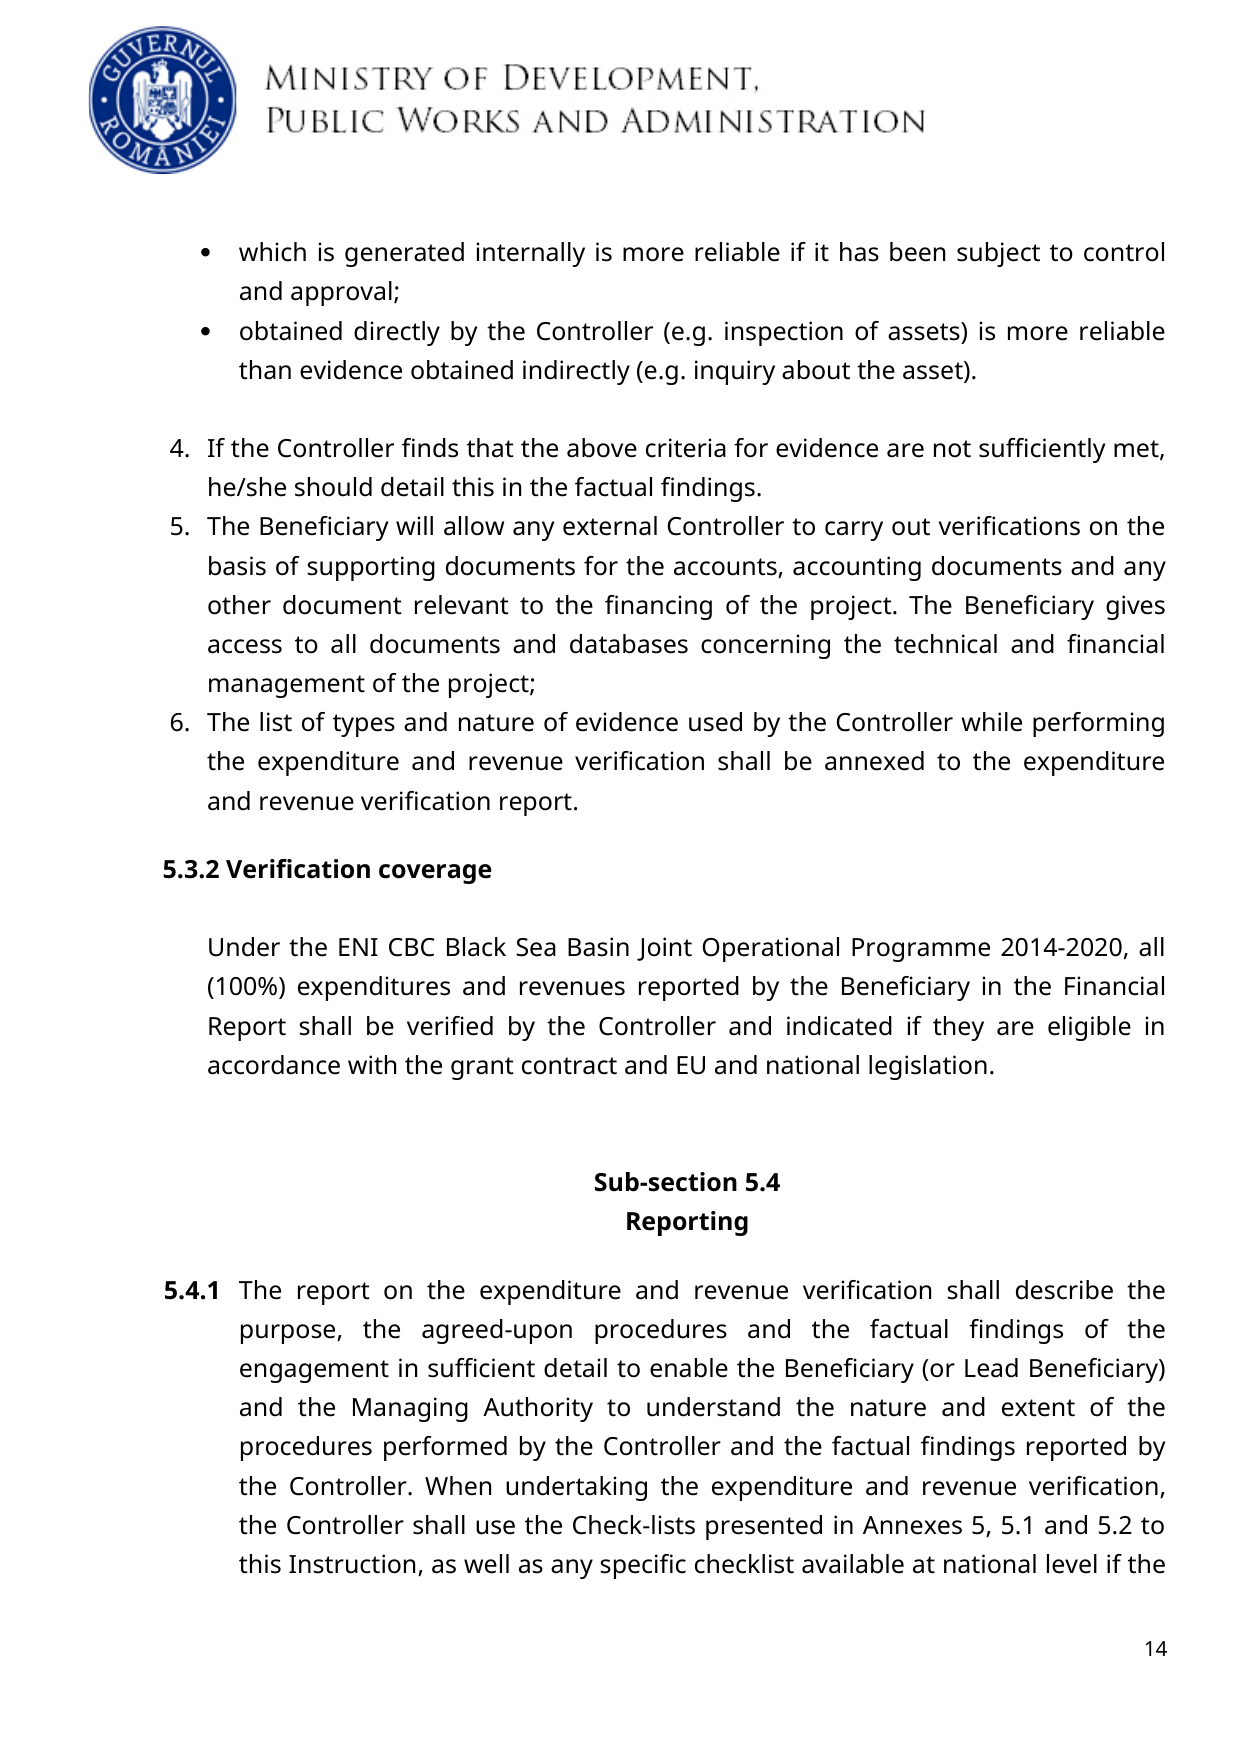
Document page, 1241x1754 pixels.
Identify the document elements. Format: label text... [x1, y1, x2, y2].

text Sub-section 5.4 [207, 1165, 1167, 1199]
list The list of types and nature of evidence used by the Controller while performing the expenditure and revenue verification shall be annexed to the expenditure and revenue verification report. [169, 705, 1167, 817]
text Reporting [207, 1204, 1167, 1238]
picture [88, 25, 1064, 174]
list which is generated internally is more reliable if it has been subject to control and approval; [201, 235, 1167, 308]
text Under the ENI CBC Black Sea Basin Joint Operational Programme 2014-2020, all (100%) expenditures and revenues reported by the Beneficiary in the Financial Report shall be verified by the Controller and indicated if they are eligible in accordance with the grant contract and EU and national legislation. [207, 930, 1167, 1081]
text 5.3.2 Verification coverage [162, 852, 1167, 886]
list The Beneficiary will allow any external Controller to carry out verifications on the basis of supporting documents for the accounts, accounting documents and any other document relevant to the financing of the project. The Beneficiary gives access to all documents and databases concerning the technical and financial management of the project; [169, 509, 1167, 700]
list If the Controller finds that the above criteria for evidence are not sufficiently met, he/she should detail this in the factual findings. [169, 431, 1167, 504]
list obtained directly by the Controller (e.g. inspection of assets) is more reliable than evidence obtained indirectly (e.g. inquiry about the asset). [201, 313, 1167, 386]
